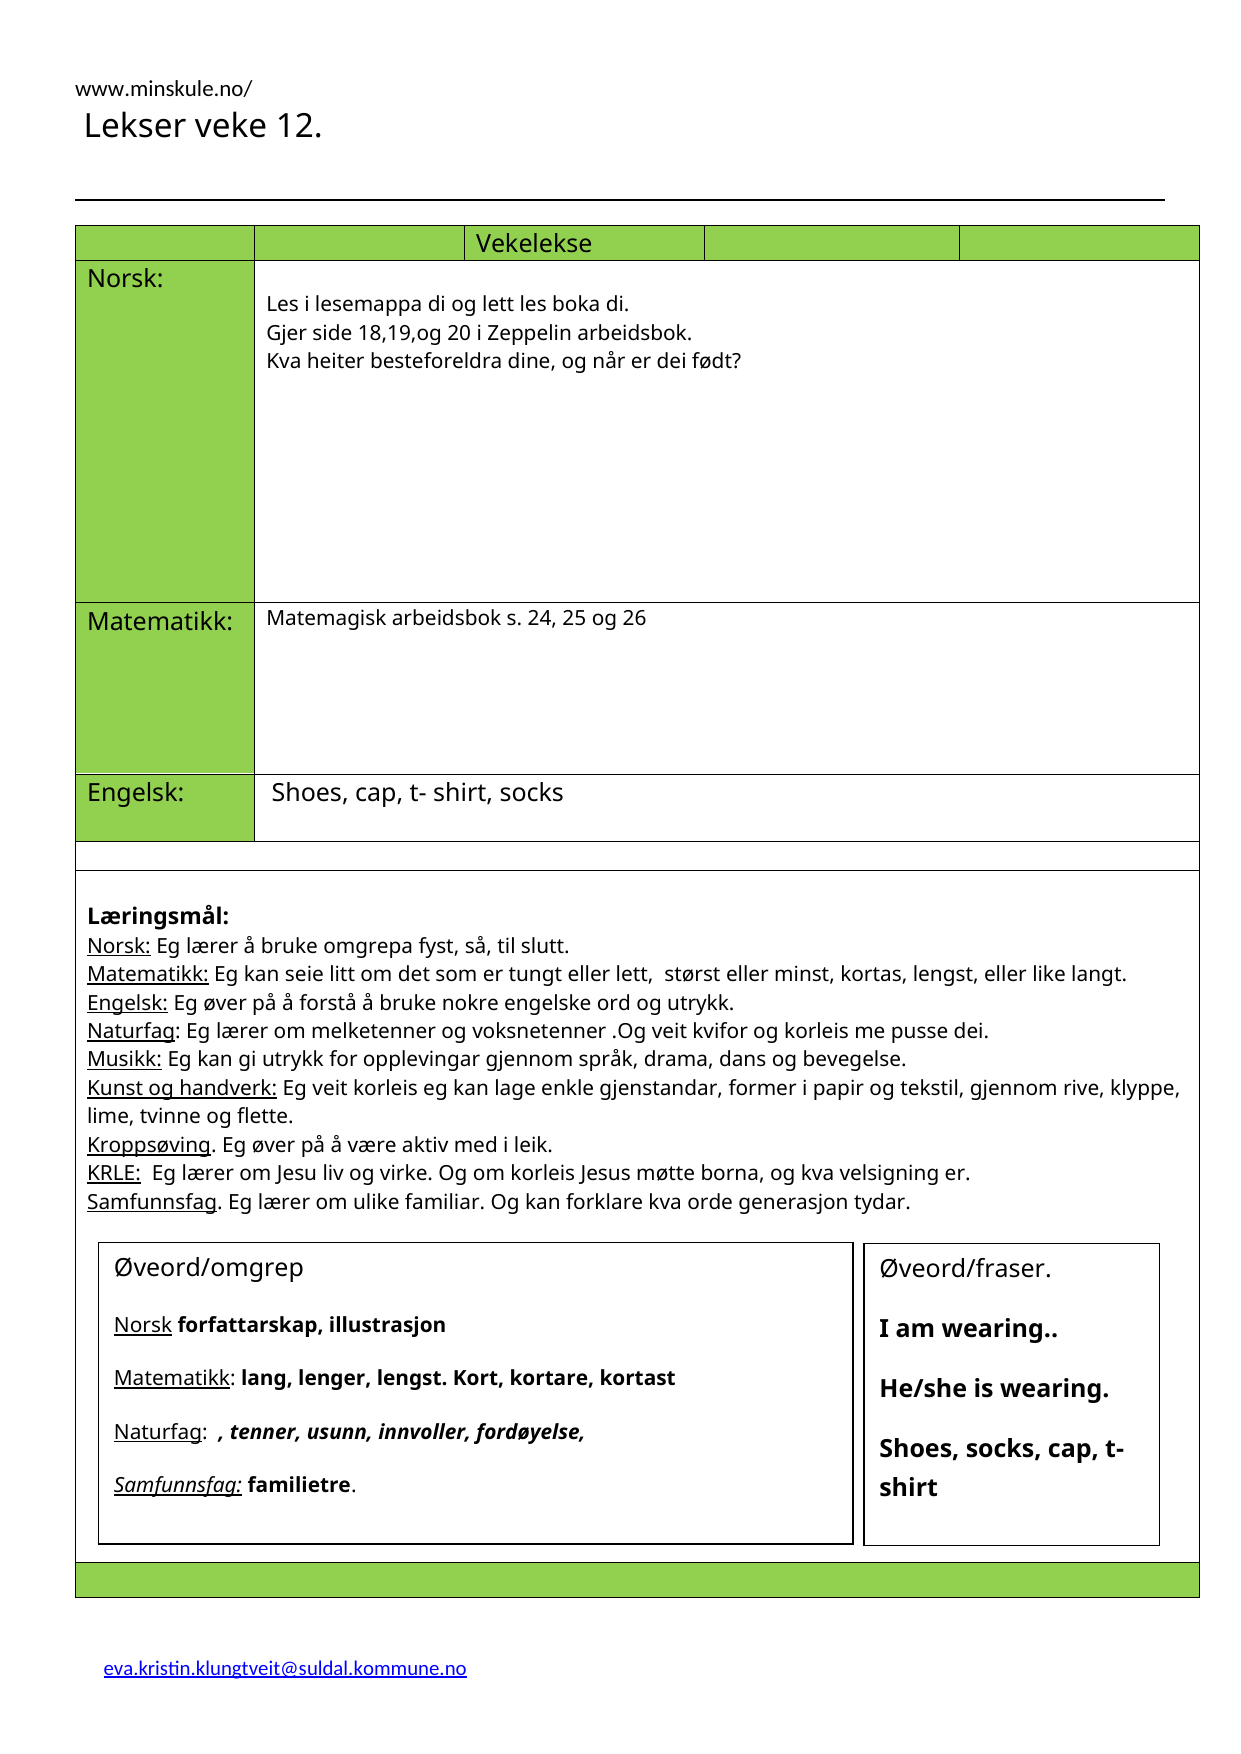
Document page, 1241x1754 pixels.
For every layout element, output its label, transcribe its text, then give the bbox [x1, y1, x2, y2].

table_cell Matemagisk arbeidsbok s. 24, 25 og 26 [255, 603, 1199, 773]
table_header [255, 226, 464, 260]
table_header [960, 226, 1199, 260]
table_cell Les i lesemappa di og lett les boka di. Gjer side 18,19,og 20 i Zeppelin arbeidsbok. Kva heiter besteforeldra dine, og når er dei født? [255, 261, 1199, 602]
table_cell [76, 842, 1199, 870]
table_cell Shoes, cap, t- shirt, socks [255, 775, 1199, 841]
table_header [705, 226, 959, 260]
text Lekser veke 12. [75, 102, 1165, 147]
table_cell [76, 1563, 1199, 1597]
table_cell Norsk: [76, 261, 254, 602]
table_cell Engelsk: [76, 775, 254, 841]
table_header [76, 226, 254, 260]
table_cell Læringsmål: Norsk: Eg lærer å bruke omgrepa fyst, så, til slutt. Matematikk: Eg kan seie litt om det som er tungt eller lett, størst eller minst, kortas, lengst, eller like langt. Engelsk: Eg øver på å forstå å bruke nokre engelske ord og utrykk. Naturfag: Eg lærer om melketenner og voksnetenner .Og veit kvifor og korleis me pusse dei. Musikk: Eg kan gi utrykk for opplevingar gjennom språk, drama, dans og bevegelse. Kunst og handverk: Eg veit korleis eg kan lage enkle gjenstandar, former i papir og tekstil, gjennom rive, klyppe, lime, tvinne og flette. Kroppsøving. Eg øver på å være aktiv med i leik. KRLE: Eg lærer om Jesu liv og virke. Og om korleis Jesus møtte borna, og kva velsigning er. Samfunnsfag. Eg lærer om ulike familiar. Og kan forklare kva orde generasjon tydar. [76, 871, 1199, 1562]
table_header Vekelekse [465, 226, 704, 260]
table_cell Matematikk: [76, 603, 254, 773]
